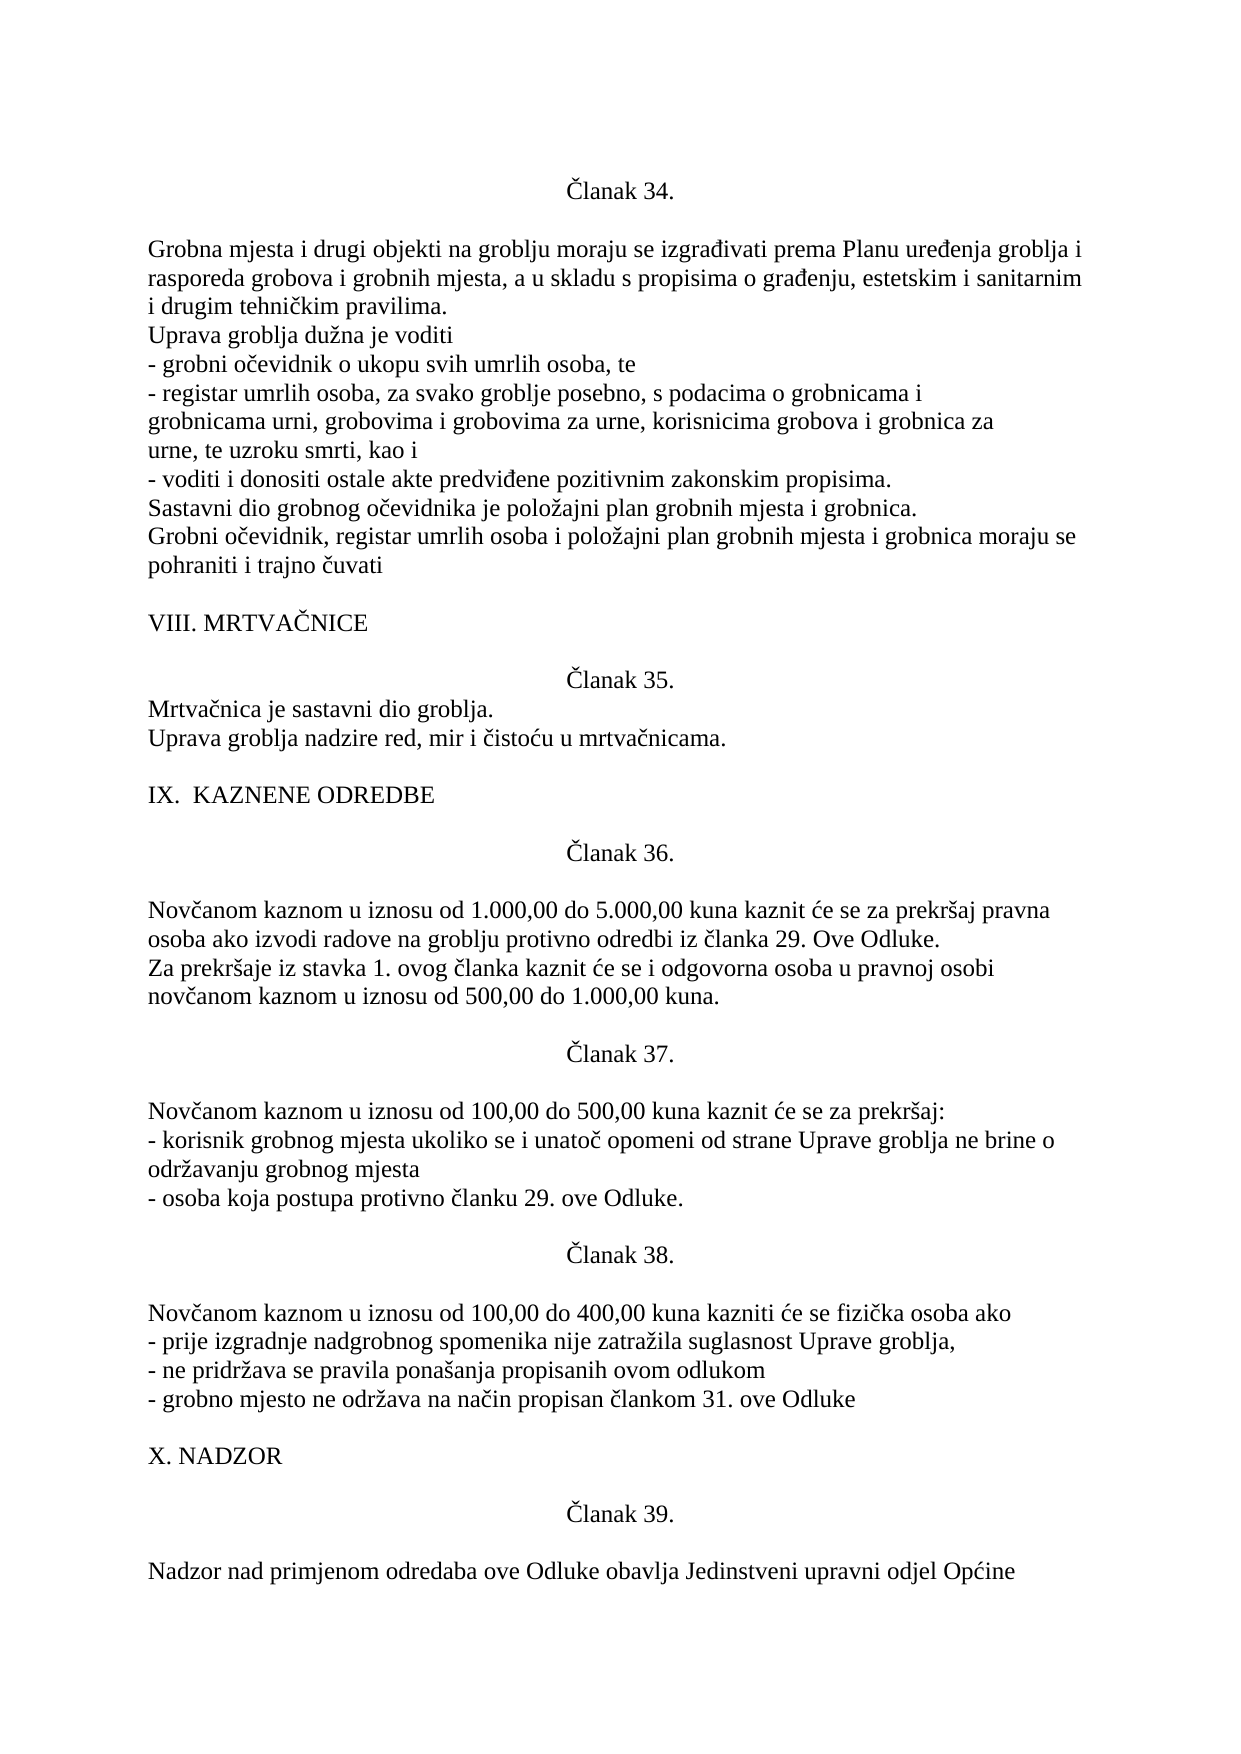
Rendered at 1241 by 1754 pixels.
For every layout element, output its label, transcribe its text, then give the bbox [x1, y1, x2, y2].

text Članak 39. [148, 1499, 1093, 1528]
text pohraniti i trajno čuvati [148, 550, 1093, 579]
text Za prekršaje iz stavka 1. ovog članka kaznit će se i odgovorna osoba u pravnoj osobi [148, 953, 1093, 981]
text osoba ako izvodi radove na groblju protivno odredbi iz članka 29. Ove Odluke. [148, 924, 1093, 953]
text Članak 38. [148, 1240, 1093, 1269]
text Grobni očevidnik, registar umrlih osoba i položajni plan grobnih mjesta i grobnica moraju se [148, 521, 1093, 550]
text - prije izgradnje nadgrobnog spomenika nije zatražila suglasnost Uprave groblja, [148, 1326, 1093, 1355]
text Sastavni dio grobnog očevidnika je položajni plan grobnih mjesta i grobnica. [148, 493, 1093, 521]
text Članak 34. [148, 176, 1093, 205]
text - voditi i donositi ostale akte predviđene pozitivnim zakonskim propisima. [148, 464, 1093, 493]
text - osoba koja postupa protivno članku 29. ove Odluke. [148, 1183, 1093, 1211]
text Novčanom kaznom u iznosu od 100,00 do 400,00 kuna kazniti će se fizička osoba ako [148, 1298, 1093, 1326]
text rasporeda grobova i grobnih mjesta, a u skladu s propisima o građenju, estetskim i sanitarnim [148, 263, 1093, 291]
text - registar umrlih osoba, za svako groblje posebno, s podacima o grobnicama i [148, 378, 1093, 406]
text VIII. MRTVAČNICE [148, 608, 1093, 636]
text i drugim tehničkim pravilima. [148, 291, 1093, 320]
text Članak 36. [148, 838, 1093, 866]
text Uprava groblja dužna je voditi [148, 320, 1093, 349]
text grobnicama urni, grobovima i grobovima za urne, korisnicima grobova i grobnica za [148, 406, 1093, 435]
text Članak 37. [148, 1039, 1093, 1068]
text IX. KAZNENE ODREDBE [148, 780, 1093, 809]
text Grobna mjesta i drugi objekti na groblju moraju se izgrađivati prema Planu uređenja groblja i [148, 234, 1093, 263]
text Uprava groblja nadzire red, mir i čistoću u mrtvačnicama. [148, 723, 1093, 751]
text Nadzor nad primjenom odredaba ove Odluke obavlja Jedinstveni upravni odjel Općine [148, 1556, 1093, 1585]
text - korisnik grobnog mjesta ukoliko se i unatoč opomeni od strane Uprave groblja ne brine o [148, 1125, 1093, 1154]
text održavanju grobnog mjesta [148, 1154, 1093, 1183]
text Mrtvačnica je sastavni dio groblja. [148, 694, 1093, 723]
text - ne pridržava se pravila ponašanja propisanih ovom odlukom [148, 1355, 1093, 1384]
text Članak 35. [148, 665, 1093, 694]
text Novčanom kaznom u iznosu od 100,00 do 500,00 kuna kaznit će se za prekršaj: [148, 1096, 1093, 1125]
text X. NADZOR [148, 1441, 1093, 1470]
text urne, te uzroku smrti, kao i [148, 435, 1093, 464]
text - grobni očevidnik o ukopu svih umrlih osoba, te [148, 349, 1093, 378]
text Novčanom kaznom u iznosu od 1.000,00 do 5.000,00 kuna kaznit će se za prekršaj pravna [148, 895, 1093, 924]
text novčanom kaznom u iznosu od 500,00 do 1.000,00 kuna. [148, 981, 1093, 1010]
text - grobno mjesto ne održava na način propisan člankom 31. ove Odluke [148, 1384, 1093, 1413]
